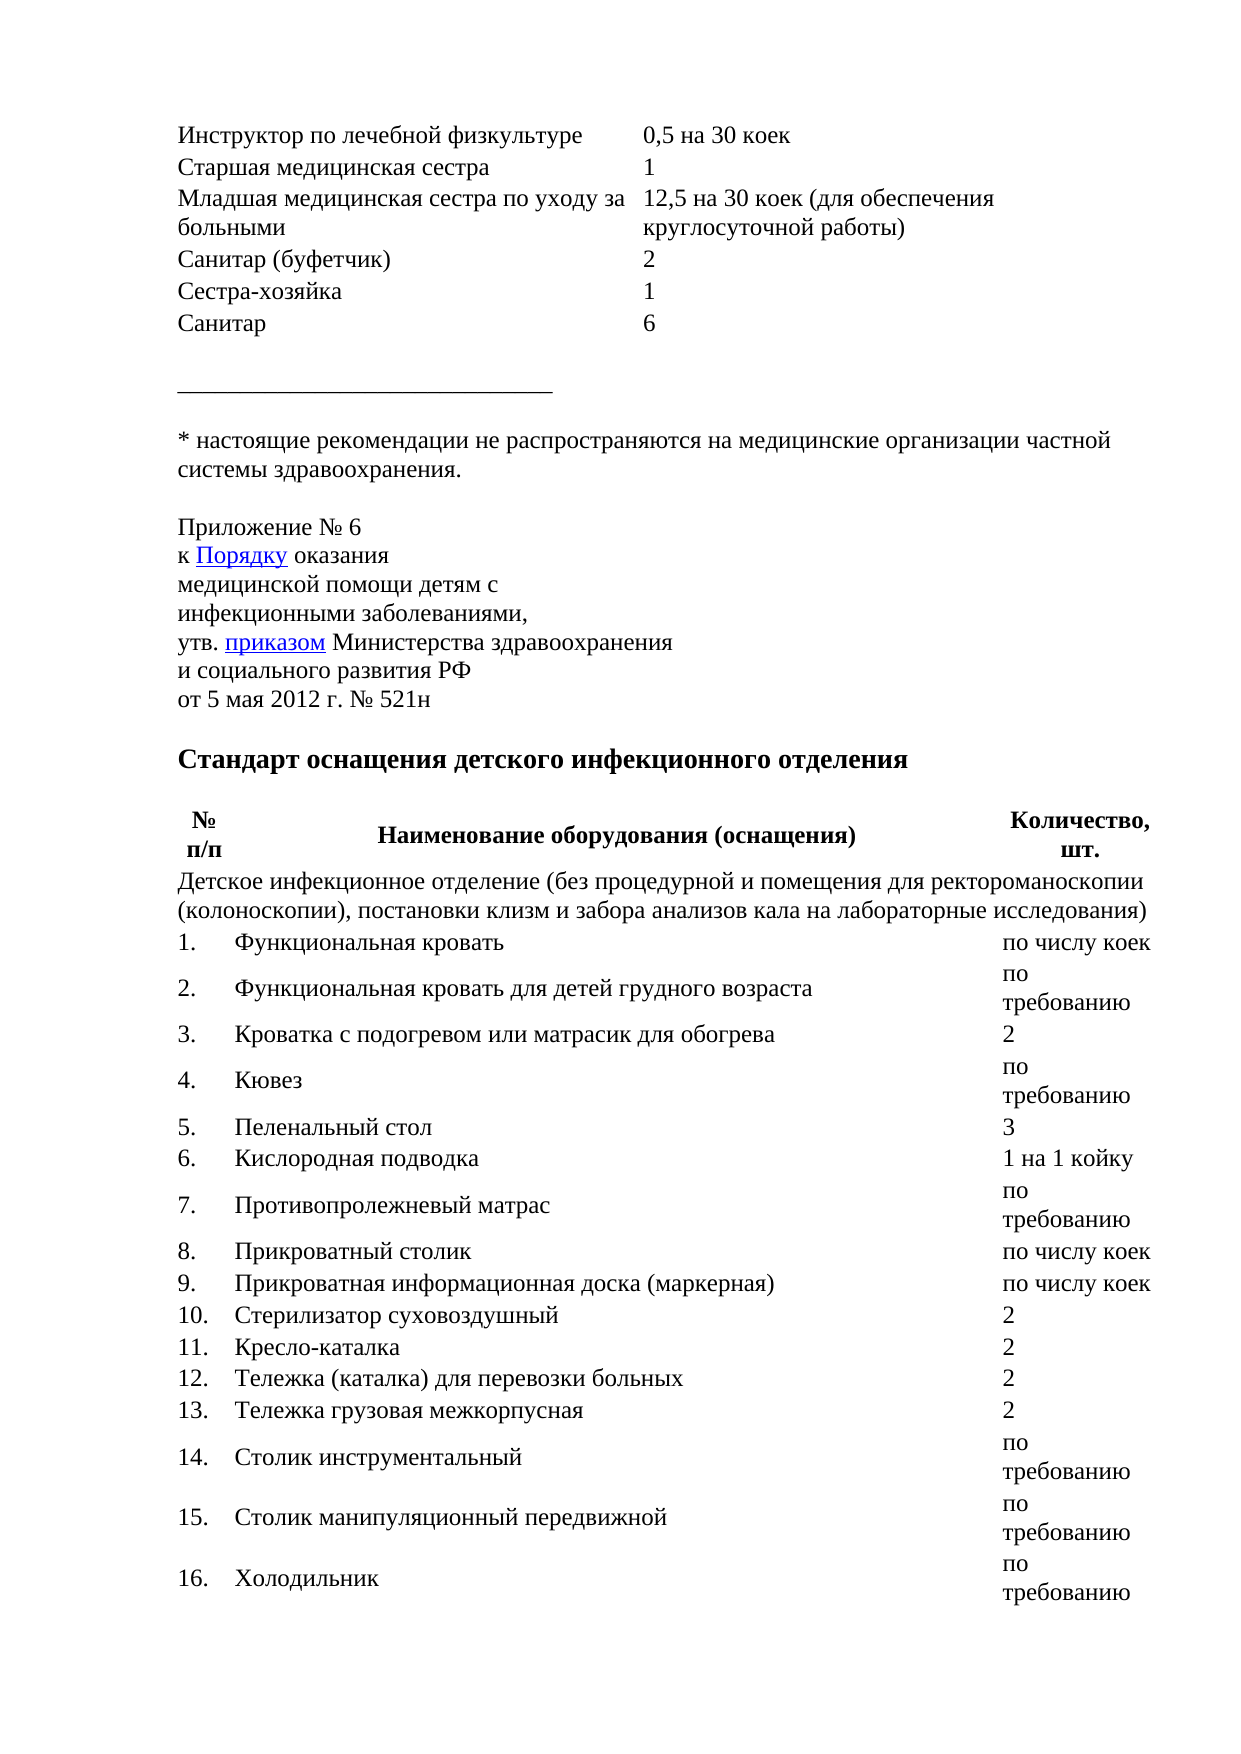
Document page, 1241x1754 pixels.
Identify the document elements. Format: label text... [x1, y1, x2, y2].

table_cell 12. [176, 1362, 233, 1394]
table_cell по числу коек [1001, 1266, 1159, 1298]
table_cell по требованию [1001, 1050, 1159, 1110]
table_cell Тележка грузовая межкорпусная [233, 1394, 1001, 1426]
text Приложение № 6 к Порядку оказания медицинской помощи детям с инфекционными заболеваниями, утв. приказом Министерства здравоохранения и социального развития РФ от 5 мая 2012 г. № 521н [177, 512, 1152, 713]
table_cell 1 [641, 274, 1159, 306]
table_cell Противопролежневый матрас [233, 1174, 1001, 1234]
table_cell Тележка (каталка) для перевозки больных [233, 1362, 1001, 1394]
table_cell 15. [176, 1486, 233, 1547]
table_cell 2 [1001, 1298, 1159, 1330]
table_cell 16. [176, 1547, 233, 1608]
table_cell Столик инструментальный [233, 1426, 1001, 1486]
table_cell Прикроватный столик [233, 1235, 1001, 1266]
table_cell 12,5 на 30 коек (для обеспечения круглосуточной работы) [641, 182, 1159, 242]
table_cell 2 [641, 243, 1159, 274]
table_cell по числу коек [1001, 1235, 1159, 1266]
table_header № п/п [176, 804, 233, 864]
table_cell 13. [176, 1394, 233, 1426]
table_cell по требованию [1001, 1174, 1159, 1234]
table_cell Стерилизатор суховоздушный [233, 1298, 1001, 1330]
table_cell 14. [176, 1426, 233, 1486]
table_cell 4. [176, 1050, 233, 1110]
table_cell 2 [1001, 1330, 1159, 1362]
table_cell 6. [176, 1142, 233, 1174]
text * настоящие рекомендации не распространяются на медицинские организации частной системы здравоохранения. [177, 425, 1152, 483]
table_cell Детское инфекционное отделение (без процедурной и помещения для ректороманоскопии (колоноскопии), постановки клизм и забора анализов кала на лабораторные исследования) [176, 865, 1159, 925]
table_cell Санитар [176, 306, 641, 338]
text Стандарт оснащения детского инфекционного отделения [177, 742, 1152, 775]
table_cell 11. [176, 1330, 233, 1362]
table_cell 7. [176, 1174, 233, 1234]
table_cell 2 [1001, 1362, 1159, 1394]
table_cell Санитар (буфетчик) [176, 243, 641, 274]
table_cell Старшая медицинская сестра [176, 150, 641, 182]
table_cell Кресло-каталка [233, 1330, 1001, 1362]
table_cell Кроватка с подогревом или матрасик для обогрева [233, 1018, 1001, 1049]
table_cell Прикроватная информационная доска (маркерная) [233, 1266, 1001, 1298]
table_cell 3. [176, 1018, 233, 1049]
table_cell по требованию [1001, 1547, 1159, 1608]
table_header Наименование оборудования (оснащения) [233, 804, 1001, 864]
table_cell Инструктор по лечебной физкультуре [176, 118, 641, 150]
table_cell 2 [1001, 1018, 1159, 1049]
table_cell 3 [1001, 1110, 1159, 1142]
table_cell Холодильник [233, 1547, 1001, 1608]
table_cell по числу коек [1001, 925, 1159, 957]
table_cell по требованию [1001, 1426, 1159, 1486]
table_cell Младшая медицинская сестра по уходу за больными [176, 182, 641, 242]
table_cell 8. [176, 1235, 233, 1266]
table_cell по требованию [1001, 1486, 1159, 1547]
table_cell 6 [641, 306, 1159, 338]
table_cell 5. [176, 1110, 233, 1142]
table_cell Пеленальный стол [233, 1110, 1001, 1142]
table_cell 10. [176, 1298, 233, 1330]
table_cell по требованию [1001, 957, 1159, 1018]
table_cell 9. [176, 1266, 233, 1298]
text ______________________________ [177, 367, 1152, 396]
table_cell 2 [1001, 1394, 1159, 1426]
table_cell 1 [641, 150, 1159, 182]
table_cell Функциональная кровать [233, 925, 1001, 957]
table_cell 0,5 на 30 коек [641, 118, 1159, 150]
table_header Количество, шт. [1001, 804, 1159, 864]
table_cell 1. [176, 925, 233, 957]
table_cell Кювез [233, 1050, 1001, 1110]
table_cell Столик манипуляционный передвижной [233, 1486, 1001, 1547]
table_cell 1 на 1 койку [1001, 1142, 1159, 1174]
table_cell Сестра-хозяйка [176, 274, 641, 306]
table_cell 2. [176, 957, 233, 1018]
table_cell Кислородная подводка [233, 1142, 1001, 1174]
table_cell Функциональная кровать для детей грудного возраста [233, 957, 1001, 1018]
